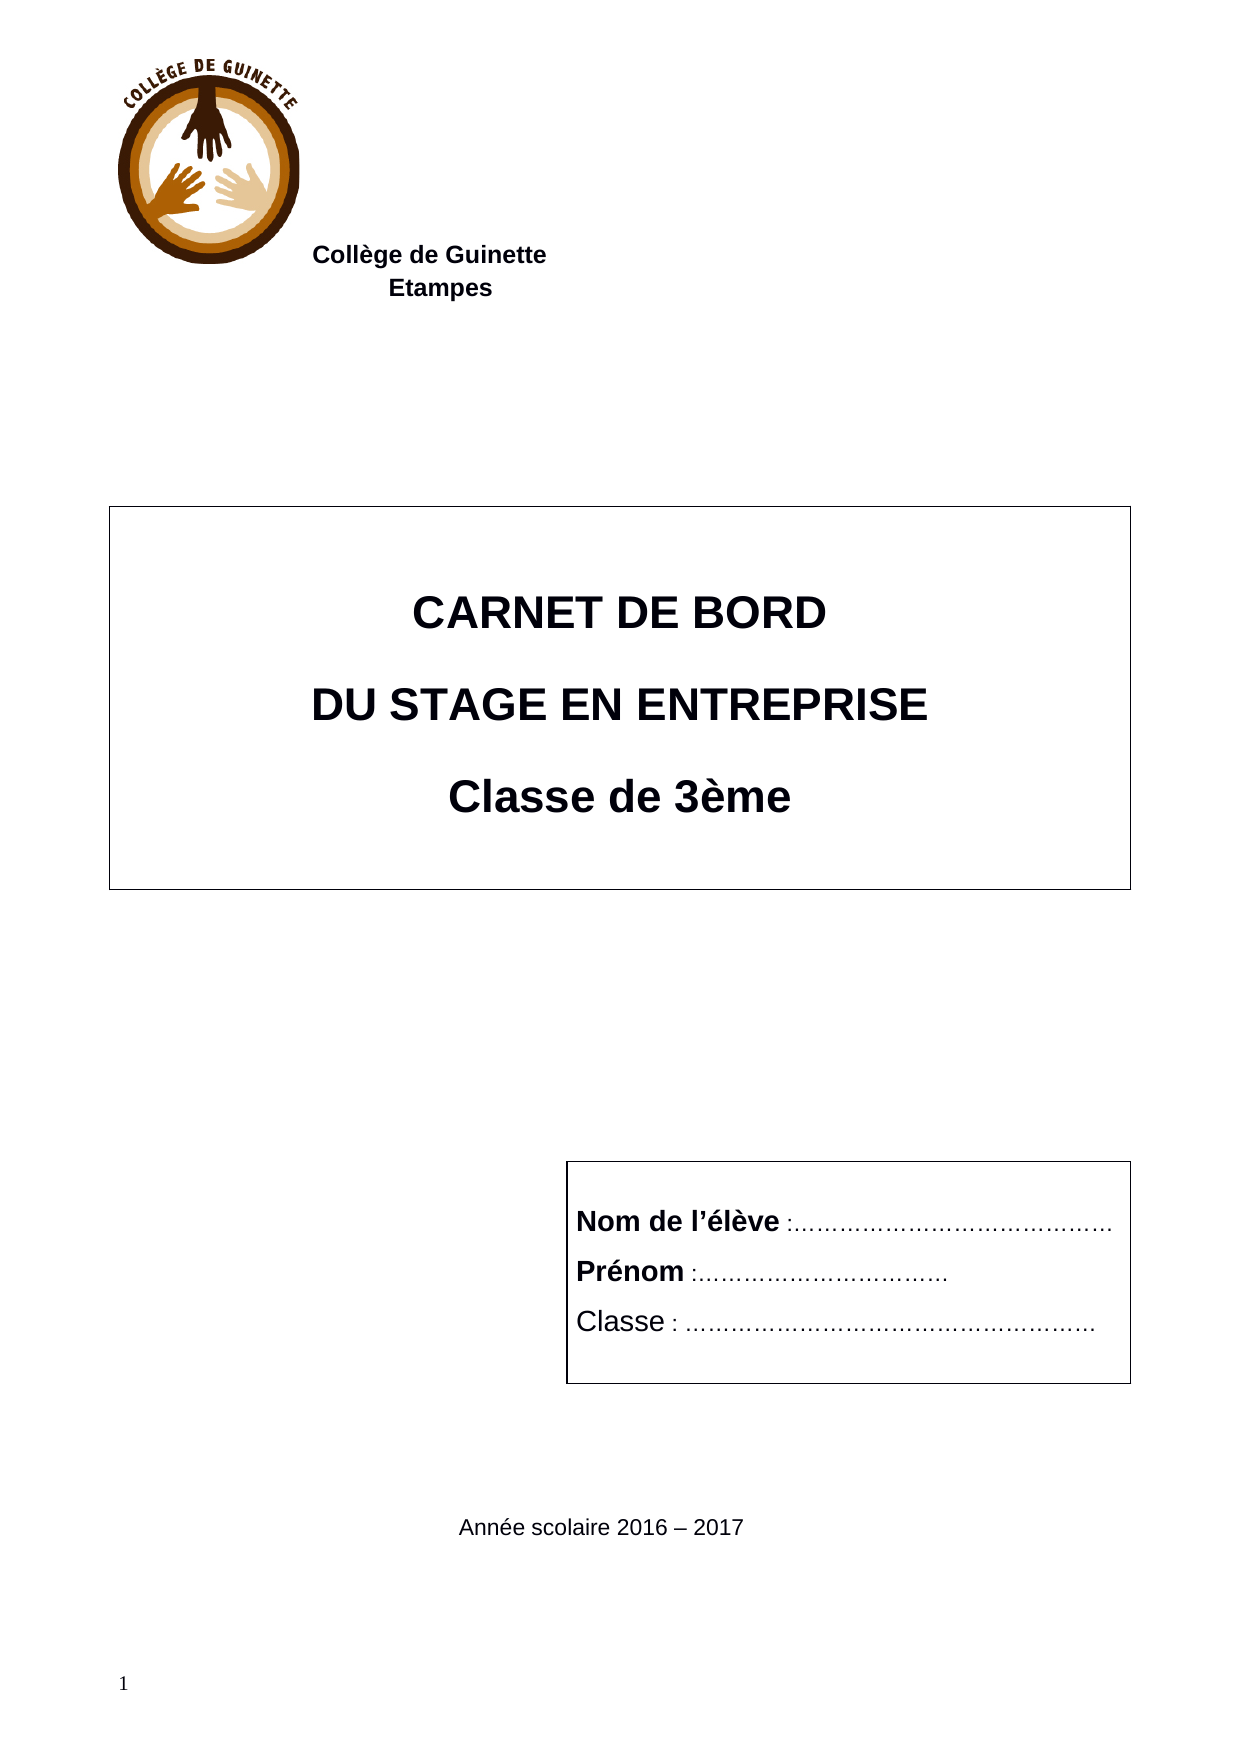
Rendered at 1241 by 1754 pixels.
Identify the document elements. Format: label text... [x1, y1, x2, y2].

picture [118, 59, 300, 264]
text DU STAGE EN ENTREPRISE [110, 674, 1130, 730]
text Classe : ……………………………………………… [568, 1301, 1130, 1338]
text Prénom :…………………………… [568, 1251, 1130, 1287]
text Etampes [118, 273, 1122, 302]
text Collège de Guinette [118, 59, 1122, 273]
text Classe de 3ème [110, 766, 1130, 822]
text Nom de l’élève :…………………………………… [568, 1200, 1130, 1237]
text CARNET DE BORD [110, 583, 1130, 639]
text Année scolaire 2016 – 2017 [118, 1513, 1084, 1540]
